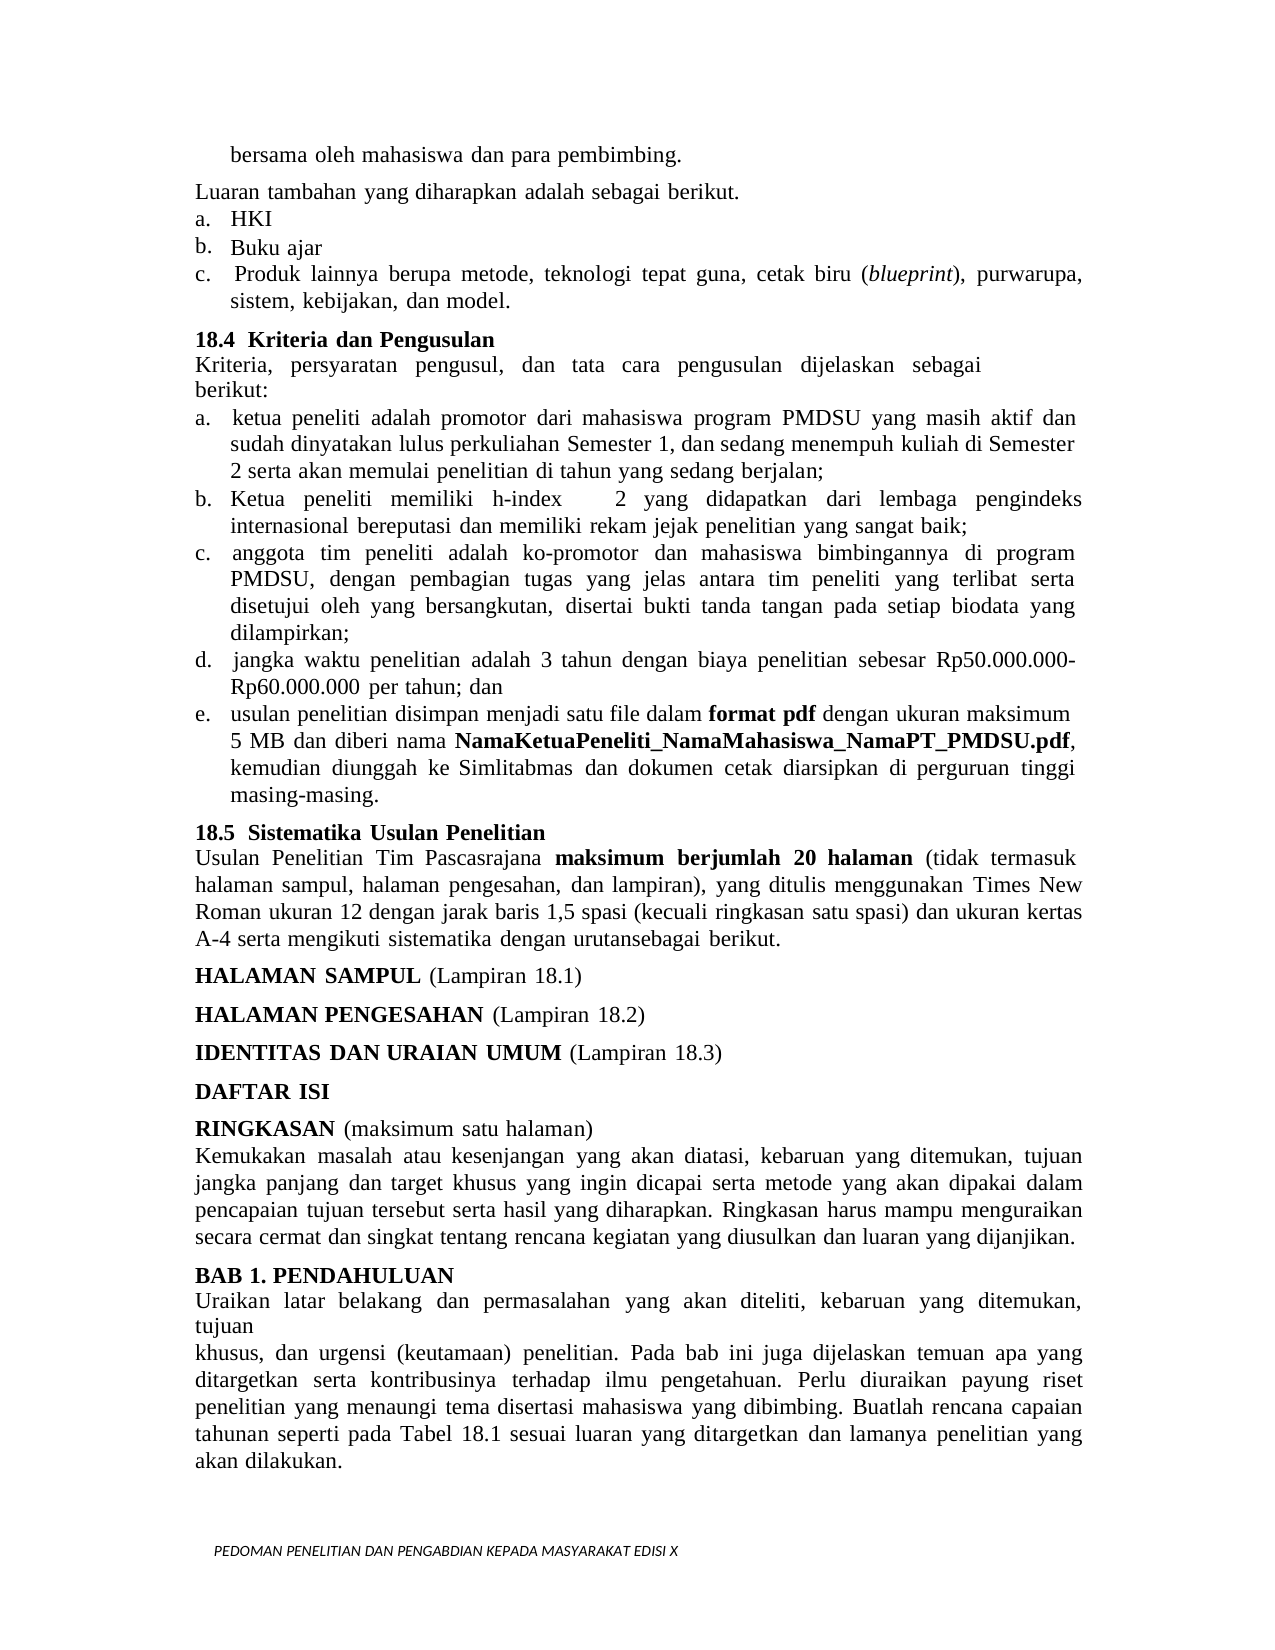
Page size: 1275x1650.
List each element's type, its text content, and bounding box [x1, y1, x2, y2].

text Uraikan latar belakang dan permasalahan yang akan diteliti, kebaruan yang ditemukan, tujuan [195, 1289, 1081, 1339]
text d. jangka waktu penelitian adalah 3 tahun dengan biaya penelitian sebesar Rp50.000.000- Rp60.000.000 per tahun; dan [195, 646, 1076, 699]
text BAB 1. PENDAHULUAN [195, 1262, 459, 1289]
text Luaran tambahan yang diharapkan adalah sebagai berikut. a. HKI [195, 178, 746, 232]
text HALAMAN PENGESAHAN (Lampiran 18.2) IDENTITAS DAN URAIAN UMUM (Lampiran 18.3) DAFTAR ISI [195, 1001, 729, 1104]
text 18.4 Kriteria dan Pengusulan [195, 327, 499, 353]
text c. anggota tim peneliti adalah ko-promotor dan mahasiswa bimbingannya di program PMDSU, dengan pembagian tugas yang jelas antara tim peneliti yang terlibat serta disetujui oleh yang bersangkutan, disertai bukti tanda tangan pada setiap biodata yang dilampirkan; [195, 539, 1076, 646]
text Usulan Penelitian Tim Pascasrajana maksimum berjumlah 20 halaman (tidak termasuk [195, 845, 1082, 870]
text e. usulan penelitian disimpan menjadi satu file dalam format pdf dengan ukuran maksimum [195, 700, 1076, 726]
text a. ketua peneliti adalah promotor dari mahasiswa program PMDSU yang masih aktif dan sudah dinyatakan lulus perkuliahan Semester 1, dan sedang menempuh kuliah di Semester [195, 403, 1076, 457]
text 2 serta akan memulai penelitian di tahun yang sedang berjalan; [230, 457, 825, 484]
text b. Ketua peneliti memiliki h-index  2 yang didapatkan dari lembaga pengindeks internasional bereputasi dan memiliki rekam jejak penelitian yang sangat baik; [195, 484, 1083, 538]
text HALAMAN SAMPUL (Lampiran 18.1) [195, 962, 729, 988]
text Kriteria, persyaratan pengusul, dan tata cara pengusulan dijelaskan sebagai berikut: [195, 353, 981, 403]
text khusus, dan urgensi (keutamaan) penelitian. Pada bab ini juga dijelaskan temuan apa yang ditargetkan serta kontribusinya terhadap ilmu pengetahuan. Perlu diuraikan payung riset penelitian yang menaungi tema disertasi mahasiswa yang dibimbing. Buatlah rencana capaian tahunan seperti pada Tabel 18.1 sesuai luaran yang ditargetkan dan lamanya penelitian yang akan dilakukan. [195, 1339, 1083, 1473]
text c. Produk lainnya berupa metode, teknologi tepat guna, cetak biru (blueprint), purwarupa, sistem, kebijakan, dan model. [195, 260, 1083, 313]
text 18.5 Sistematika Usulan Penelitian [195, 819, 552, 845]
text bersama oleh mahasiswa dan para pembimbing. [230, 141, 684, 167]
text halaman sampul, halaman pengesahan, dan lampiran), yang ditulis menggunakan Times New Roman ukuran 12 dengan jarak baris 1,5 spasi (kecuali ringkasan satu spasi) dan ukuran kertas A-4 serta mengikuti sistematika dengan urutansebagai berikut. [195, 871, 1083, 951]
text 5 MB dan diberi nama NamaKetuaPeneliti_NamaMahasiswa_NamaPT_PMDSU.pdf, kemudian diunggah ke Simlitabmas dan dokumen cetak diarsipkan di perguruan tinggi masing-masing. [230, 727, 1076, 807]
text Kemukakan masalah atau kesenjangan yang akan diatasi, kebaruan yang ditemukan, tujuan jangka panjang dan target khusus yang ingin dicapai serta metode yang akan dipakai dalam pencapaian tujuan tersebut serta hasil yang diharapkan. Ringkasan harus mampu menguraikan secara cermat dan singkat tentang rencana kegiatan yang diusulkan dan luaran yang dijanjikan. [195, 1142, 1083, 1249]
text RINGKASAN (maksimum satu halaman) [195, 1117, 597, 1142]
text b. Buku ajar [195, 232, 326, 260]
